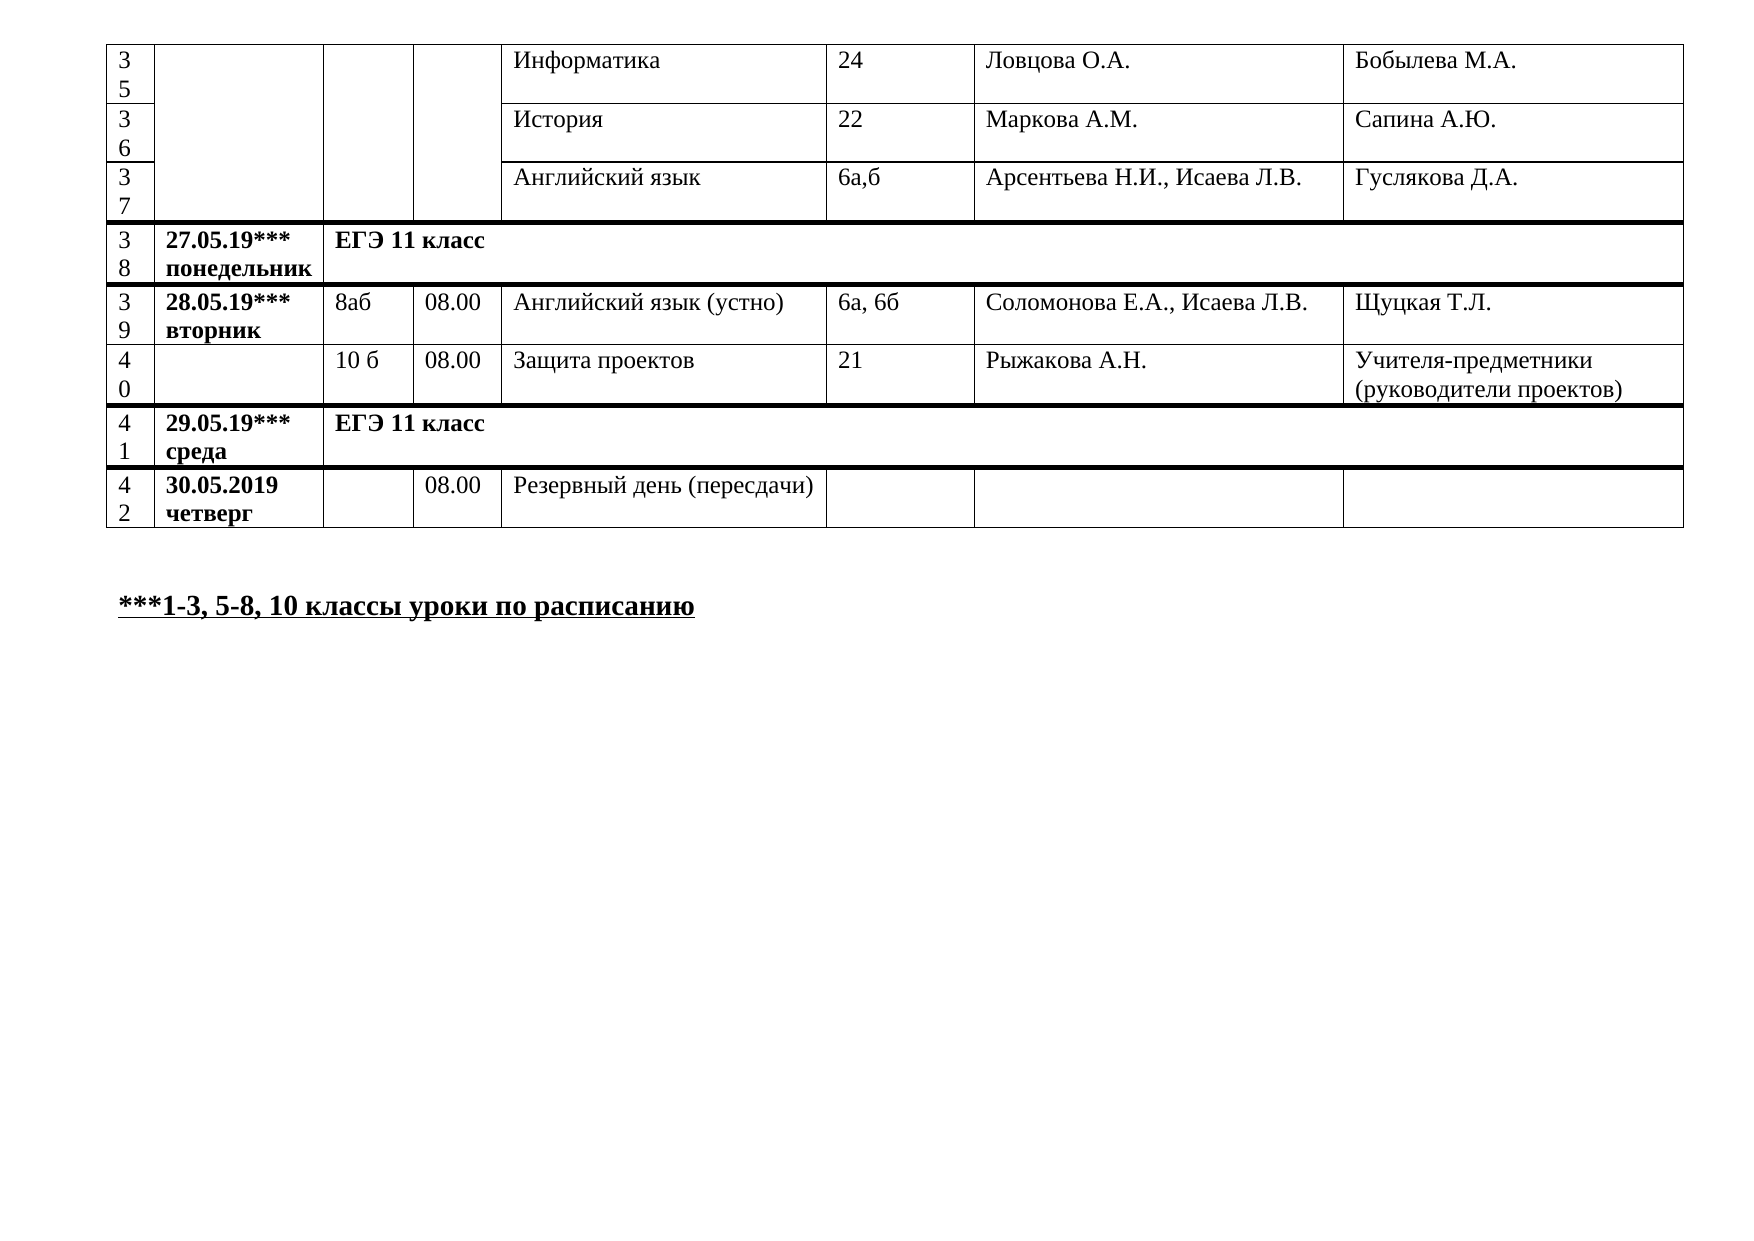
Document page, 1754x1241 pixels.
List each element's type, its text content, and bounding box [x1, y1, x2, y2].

table_cell 27.05.19*** понедельник [155, 225, 323, 282]
table_cell 21 [827, 345, 974, 403]
table_cell 08.00 [414, 470, 501, 527]
table_cell 30.05.2019 четверг [155, 470, 323, 527]
table_cell [1344, 470, 1683, 527]
table_cell История [502, 104, 826, 161]
table_cell Маркова А.М. [975, 104, 1343, 161]
table_cell Английский язык (устно) [502, 287, 826, 344]
table_cell 24 [827, 45, 974, 103]
table_cell 42 [107, 470, 154, 527]
table_cell Гуслякова Д.А. [1344, 163, 1683, 220]
table_cell Соломонова Е.А., Исаева Л.В. [975, 287, 1343, 344]
table_cell [975, 470, 1343, 527]
table_cell 8аб [324, 287, 413, 344]
table_cell 28.05.19*** вторник [155, 287, 323, 344]
table_cell [827, 470, 974, 527]
table_cell 29.05.19*** среда [155, 408, 323, 465]
table_cell ЕГЭ 11 класс [324, 408, 1683, 465]
table_cell 6а,б [827, 163, 974, 220]
table_cell 40 [107, 345, 154, 403]
table_cell 08.00 [414, 345, 501, 403]
table_cell 37 [107, 163, 154, 220]
table_cell 35 [107, 45, 154, 103]
table_cell Арсентьева Н.И., Исаева Л.В. [975, 163, 1343, 220]
text ***1-3, 5-8, 10 классы уроки по расписанию [118, 588, 1636, 621]
table_cell 38 [107, 225, 154, 282]
table_cell Защита проектов [502, 345, 826, 403]
table_cell Бобылева М.А. [1344, 45, 1683, 103]
table_cell 41 [107, 408, 154, 465]
table_cell 08.00 [414, 287, 501, 344]
table_cell Информатика [502, 45, 826, 103]
table_cell Щуцкая Т.Л. [1344, 287, 1683, 344]
table_cell Рыжакова А.Н. [975, 345, 1343, 403]
table_cell 36 [107, 104, 154, 161]
table_cell 22 [827, 104, 974, 161]
table_cell Сапина А.Ю. [1344, 104, 1683, 161]
table_cell Ловцова О.А. [975, 45, 1343, 103]
table_cell ЕГЭ 11 класс [324, 225, 1683, 282]
table_cell 39 [107, 287, 154, 344]
table_cell Резервный день (пересдачи) [502, 470, 826, 527]
table_cell [324, 470, 413, 527]
table_cell Учителя-предметники (руководители проектов) [1344, 345, 1683, 403]
table_cell Английский язык [502, 163, 826, 220]
table_cell 10 б [324, 345, 413, 403]
table_cell [155, 345, 323, 403]
table_cell 6а, 6б [827, 287, 974, 344]
